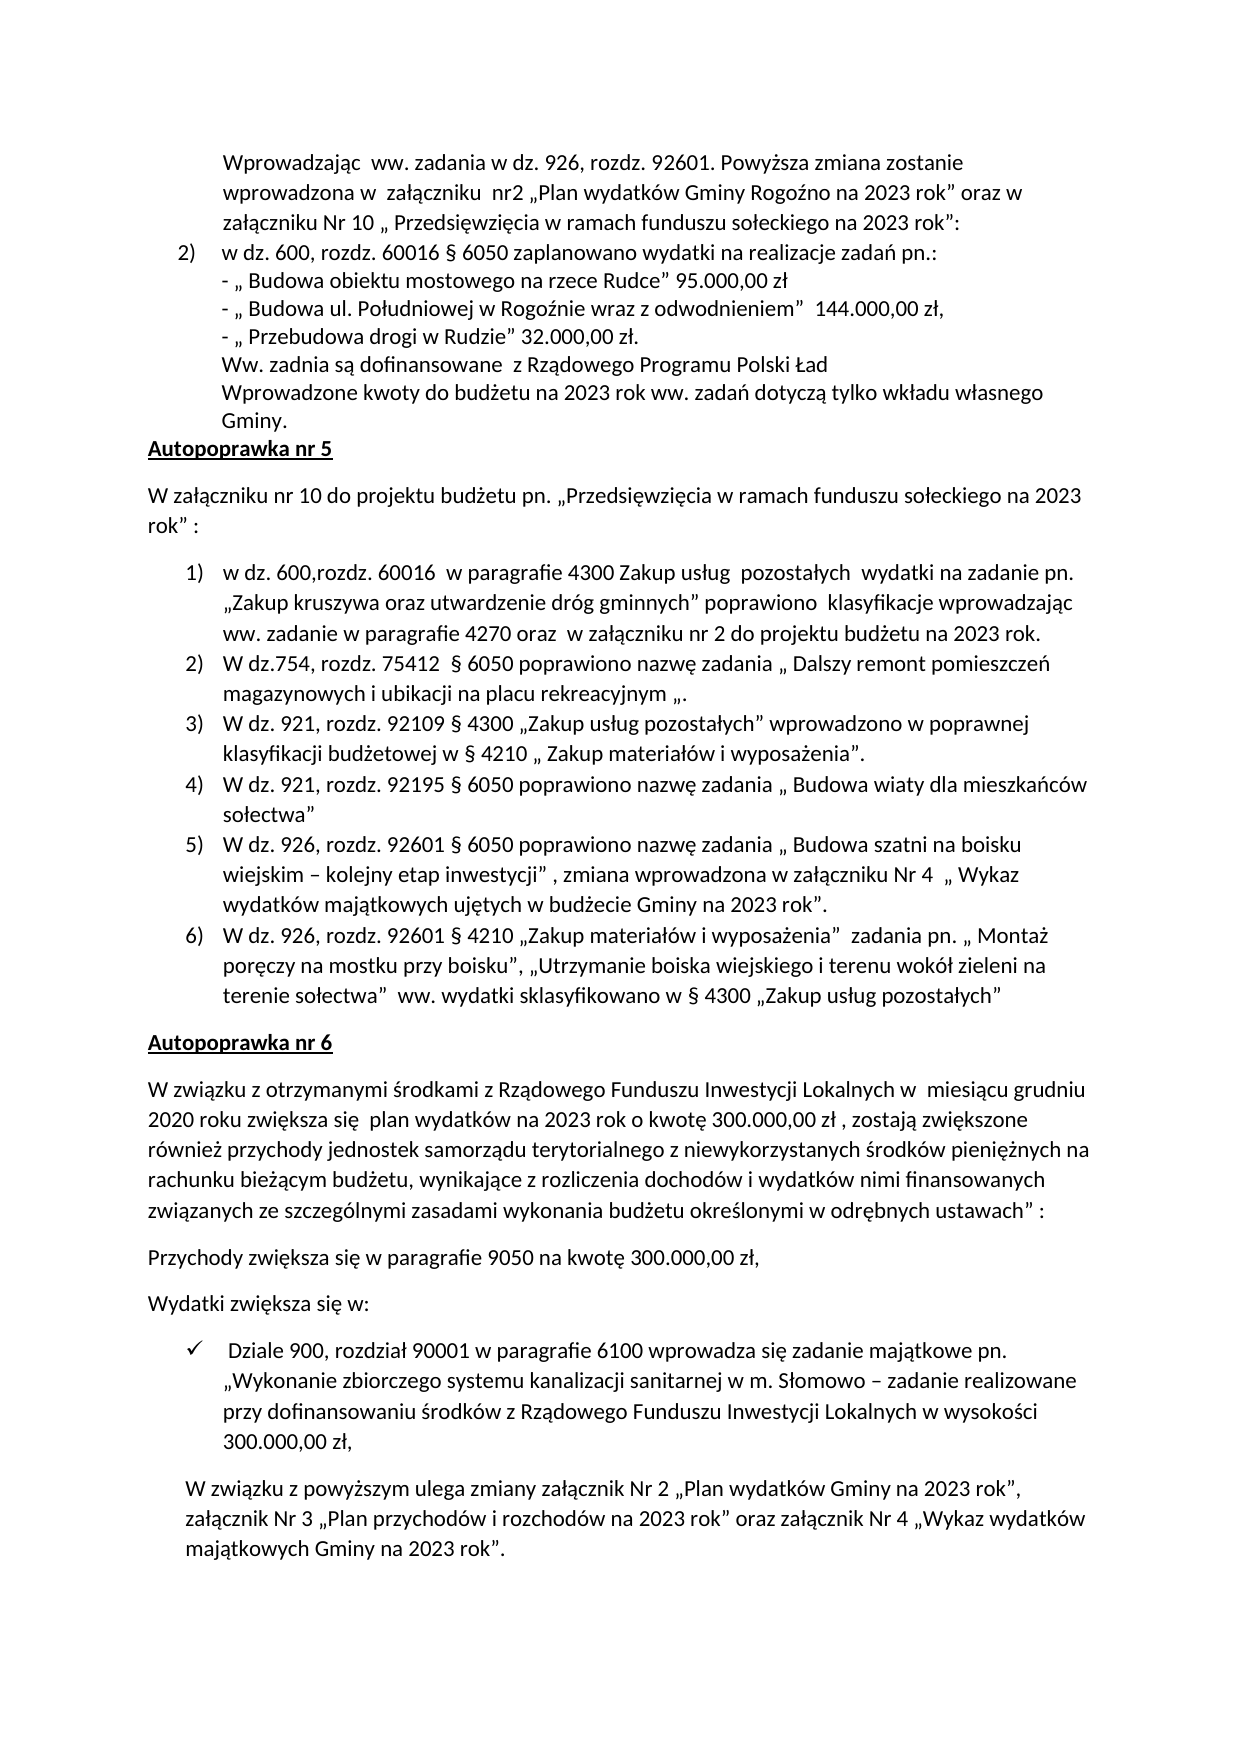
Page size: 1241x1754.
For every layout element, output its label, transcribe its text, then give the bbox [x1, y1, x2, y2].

list Wprowadzając ww. zadania w dz. 926, rozdz. 92601. Powyższa zmiana zostanie wprowadzona w załączniku nr2 „Plan wydatków Gminy Rogoźno na 2023 rok” oraz w załączniku Nr 10 „ Przedsięwzięcia w ramach funduszu sołeckiego na 2023 rok”: [223, 148, 1093, 236]
text W załączniku nr 10 do projektu budżetu pn. „Przedsięwzięcia w ramach funduszu sołeckiego na 2023 rok” : [148, 481, 1093, 539]
list W dz. 921, rozdz. 92109 § 4300 „Zakup usług pozostałych” wprowadzono w poprawnej klasyfikacji budżetowej w § 4210 „ Zakup materiałów i wyposażenia”. [185, 709, 1093, 768]
list - „ Budowa ul. Południowej w Rogoźnie wraz z odwodnieniem” 144.000,00 zł, [221, 294, 1093, 322]
list Ww. zadnia są dofinansowane z Rządowego Programu Polski Ład [221, 350, 1093, 378]
list W dz. 921, rozdz. 92195 § 6050 poprawiono nazwę zadania „ Budowa wiaty dla mieszkańców sołectwa” [185, 770, 1093, 828]
text Przychody zwiększa się w paragrafie 9050 na kwotę 300.000,00 zł, [148, 1243, 1093, 1271]
text W związku z powyższym ulega zmiany załącznik Nr 2 „Plan wydatków Gminy na 2023 rok”, załącznik Nr 3 „Plan przychodów i rozchodów na 2023 rok” oraz załącznik Nr 4 „Wykaz wydatków majątkowych Gminy na 2023 rok”. [185, 1474, 1093, 1562]
list W dz. 926, rozdz. 92601 § 4210 „Zakup materiałów i wyposażenia” zadania pn. „ Montaż poręczy na mostku przy boisku”, „Utrzymanie boiska wiejskiego i terenu wokół zieleni na terenie sołectwa” ww. wydatki sklasyfikowano w § 4300 „Zakup usług pozostałych” [185, 921, 1093, 1009]
text Autopoprawka nr 5 [148, 434, 1093, 462]
list w dz. 600, rozdz. 60016 § 6050 zaplanowano wydatki na realizacje zadań pn.: [177, 238, 1093, 266]
list w dz. 600,rozdz. 60016 w paragrafie 4300 Zakup usług pozostałych wydatki na zadanie pn. „Zakup kruszywa oraz utwardzenie dróg gminnych” poprawiono klasyfikacje wprowadzając ww. zadanie w paragrafie 4270 oraz w załączniku nr 2 do projektu budżetu na 2023 rok. [185, 558, 1093, 647]
text W związku z otrzymanymi środkami z Rządowego Funduszu Inwestycji Lokalnych w miesiącu grudniu 2020 roku zwiększa się plan wydatków na 2023 rok o kwotę 300.000,00 zł , zostają zwiększone również przychody jednostek samorządu terytorialnego z niewykorzystanych środków pieniężnych na rachunku bieżącym budżetu, wynikające z rozliczenia dochodów i wydatków nimi finansowanych związanych ze szczególnymi zasadami wykonania budżetu określonymi w odrębnych ustawach” : [148, 1075, 1093, 1224]
text Autopoprawka nr 6 [148, 1028, 1093, 1056]
list Dziale 900, rozdział 90001 w paragrafie 6100 wprowadza się zadanie majątkowe pn. „Wykonanie zbiorczego systemu kanalizacji sanitarnej w m. Słomowo – zadanie realizowane przy dofinansowaniu środków z Rządowego Funduszu Inwestycji Lokalnych w wysokości 300.000,00 zł, [185, 1336, 1093, 1455]
list W dz.754, rozdz. 75412 § 6050 poprawiono nazwę zadania „ Dalszy remont pomieszczeń magazynowych i ubikacji na placu rekreacyjnym „. [185, 649, 1093, 707]
list - „ Przebudowa drogi w Rudzie” 32.000,00 zł. [221, 322, 1093, 350]
list - „ Budowa obiektu mostowego na rzece Rudce” 95.000,00 zł [221, 266, 1093, 294]
list W dz. 926, rozdz. 92601 § 6050 poprawiono nazwę zadania „ Budowa szatni na boisku wiejskim – kolejny etap inwestycji” , zmiana wprowadzona w załączniku Nr 4 „ Wykaz wydatków majątkowych ujętych w budżecie Gminy na 2023 rok”. [185, 830, 1093, 919]
list Wprowadzone kwoty do budżetu na 2023 rok ww. zadań dotyczą tylko wkładu własnego Gminy. [221, 378, 1093, 434]
text Wydatki zwiększa się w: [148, 1289, 1093, 1318]
